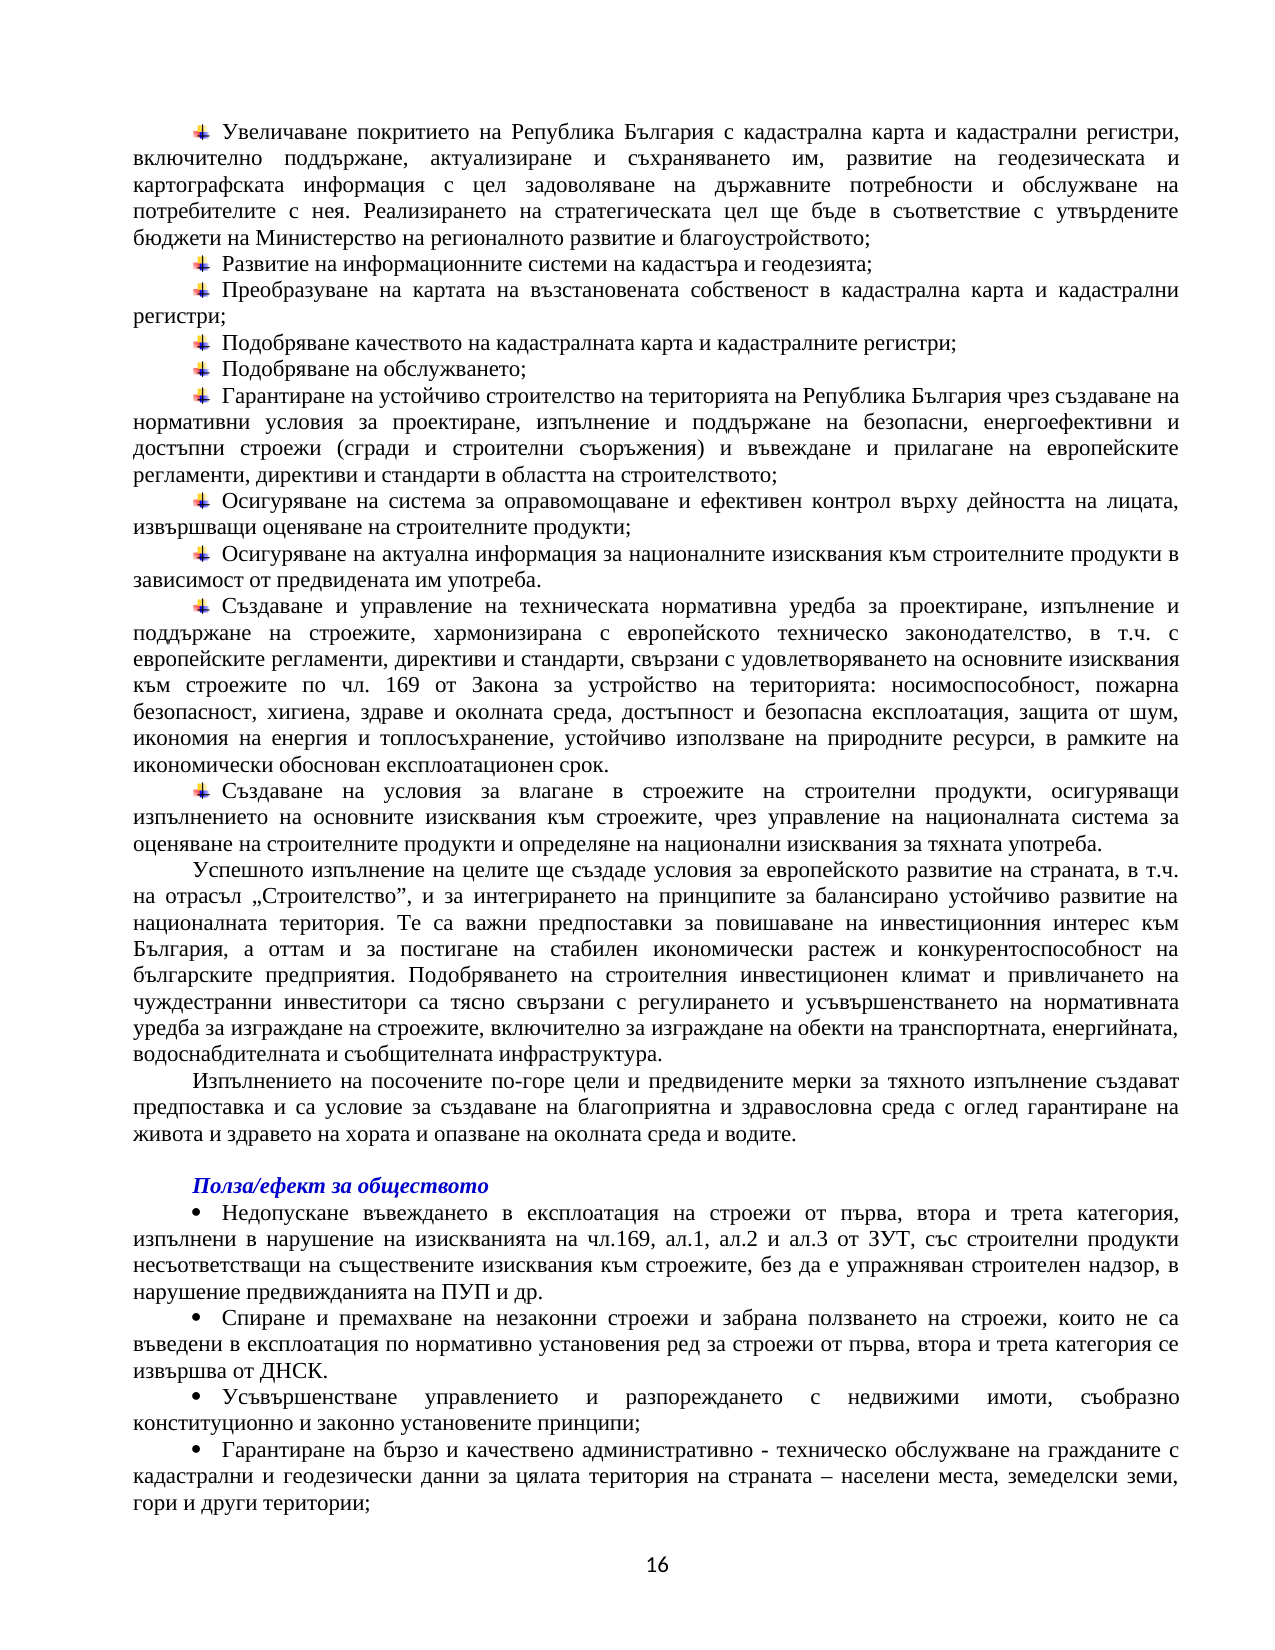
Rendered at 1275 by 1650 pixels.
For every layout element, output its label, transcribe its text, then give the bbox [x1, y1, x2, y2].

picture [193, 360, 210, 377]
picture [193, 386, 210, 404]
list Гарантиране на устойчиво строителство на територията на Република България чрез създаване на нормативни условия за проектиране, изпълнение и поддържане на безопасни, енергоефективни и достъпни строежи (сгради и строителни съоръжения) и въвеждане и прилагане на европейските регламенти, директиви и стандарти в областта на строителството; [133, 382, 1181, 487]
list Увеличаване покритието на Република България с кадастрална карта и кадастрални регистри, включително поддържане, актуализиране и съхраняването им, развитие на геодезическата и картографската информация с цел задоволяване на държавните потребности и обслужване на потребителите с нея. Реализирането на стратегическата цел ще бъде в съответствие с утвърдените бюджети на Министерство на регионалното развитие и благоустройството; [133, 118, 1181, 250]
list Спиране и премахване на незаконни строежи и забрана ползването на строежи, които не са въведени в експлоатация по нормативно установения ред за строежи от първа, втора и трета категория се извършва от ДНСК. [133, 1304, 1181, 1383]
picture [193, 544, 210, 562]
list Подобряване на обслужването; [133, 355, 1181, 382]
list Създаване и управление на техническата нормативна уредба за проектиране, изпълнение и поддържане на строежите, хармонизирана с европейското техническо законодателство, в т.ч. с европейските регламенти, директиви и стандарти, свързани с удовлетворяването на основните изисквания към строежите по чл. 169 от Закона за устройство на територията: носимоспособност, пожарна безопасност, хигиена, здраве и околната среда, достъпност и безопасна експлоатация, защита от шум, икономия на енергия и топлосъхранение, устойчиво използване на природните ресурси, в рамките на икономически обоснован експлоатационен срок. [133, 592, 1181, 777]
list Осигуряване на актуална информация за националните изисквания към строителните продукти в зависимост от предвидената им употреба. [133, 540, 1181, 592]
list Преобразуване на картата на възстановената собственост в кадастрална карта и кадастрални регистри; [133, 276, 1181, 329]
picture [193, 333, 210, 351]
picture [193, 254, 210, 272]
picture [193, 781, 210, 799]
picture [193, 597, 210, 614]
list Осигуряване на система за оправомощаване и ефективен контрол върху дейността на лицата, извършващи оценяване на строителните продукти; [133, 487, 1181, 540]
list Създаване на условия за влагане в строежите на строителни продукти, осигуряващи изпълнението на основните изисквания към строежите, чрез управление на националната система за оценяване на строителните продукти и определяне на национални изисквания за тяхната употреба. [133, 777, 1181, 856]
list Усъвършенстване управлението и разпореждането с недвижими имоти, съобразно конституционно и законно установените принципи; [133, 1383, 1181, 1436]
list Гарантиране на бързо и качествено административно - техническо обслужване на гражданите с кадастрални и геодезически данни за цялата територия на страната – населени места, земеделски земи, гори и други територии; [133, 1436, 1181, 1515]
picture [193, 281, 210, 298]
text Полза/ефект за обществото [133, 1172, 1181, 1199]
picture [193, 491, 210, 509]
text Изпълнението на посочените по-горе цели и предвидените мерки за тяхното изпълнение създават предпоставка и са условие за създаване на благоприятна и здравословна среда с оглед гарантиране на живота и здравето на хората и опазване на околната среда и водите. [133, 1067, 1181, 1146]
list Подобряване качеството на кадастралната карта и кадастралните регистри; [192, 329, 1181, 355]
text Успешното изпълнение на целите ще създаде условия за европейското развитие на страната, в т.ч. на отрасъл „Строителство”, и за интегрирането на принципите за балансирано устойчиво развитие на националната територия. Те са важни предпоставки за повишаване на инвестиционния интерес към България, а оттам и за постигане на стабилен икономически растеж и конкурентоспособност на българските предприятия. Подобряването на строителния инвестиционен климат и привличането на чуждестранни инвеститори са тясно свързани с регулирането и усъвършенстването на нормативната уредба за изграждане на строежите, включително за изграждане на обекти на транспортната, енергийната, водоснабдителната и съобщителната инфраструктура. [133, 856, 1181, 1067]
list Развитие на информационните системи на кадастъра и геодезията; [133, 250, 1181, 276]
list Недопускане въвеждането в експлоатация на строежи от първа, втора и трета категория, изпълнени в нарушение на изискванията на чл.169, ал.1, ал.2 и ал.3 от ЗУТ, със строителни продукти несъответстващи на съществените изисквания към строежите, без да е упражняван строителен надзор, в нарушение предвижданията на ПУП и др. [133, 1199, 1181, 1304]
picture [193, 123, 210, 140]
